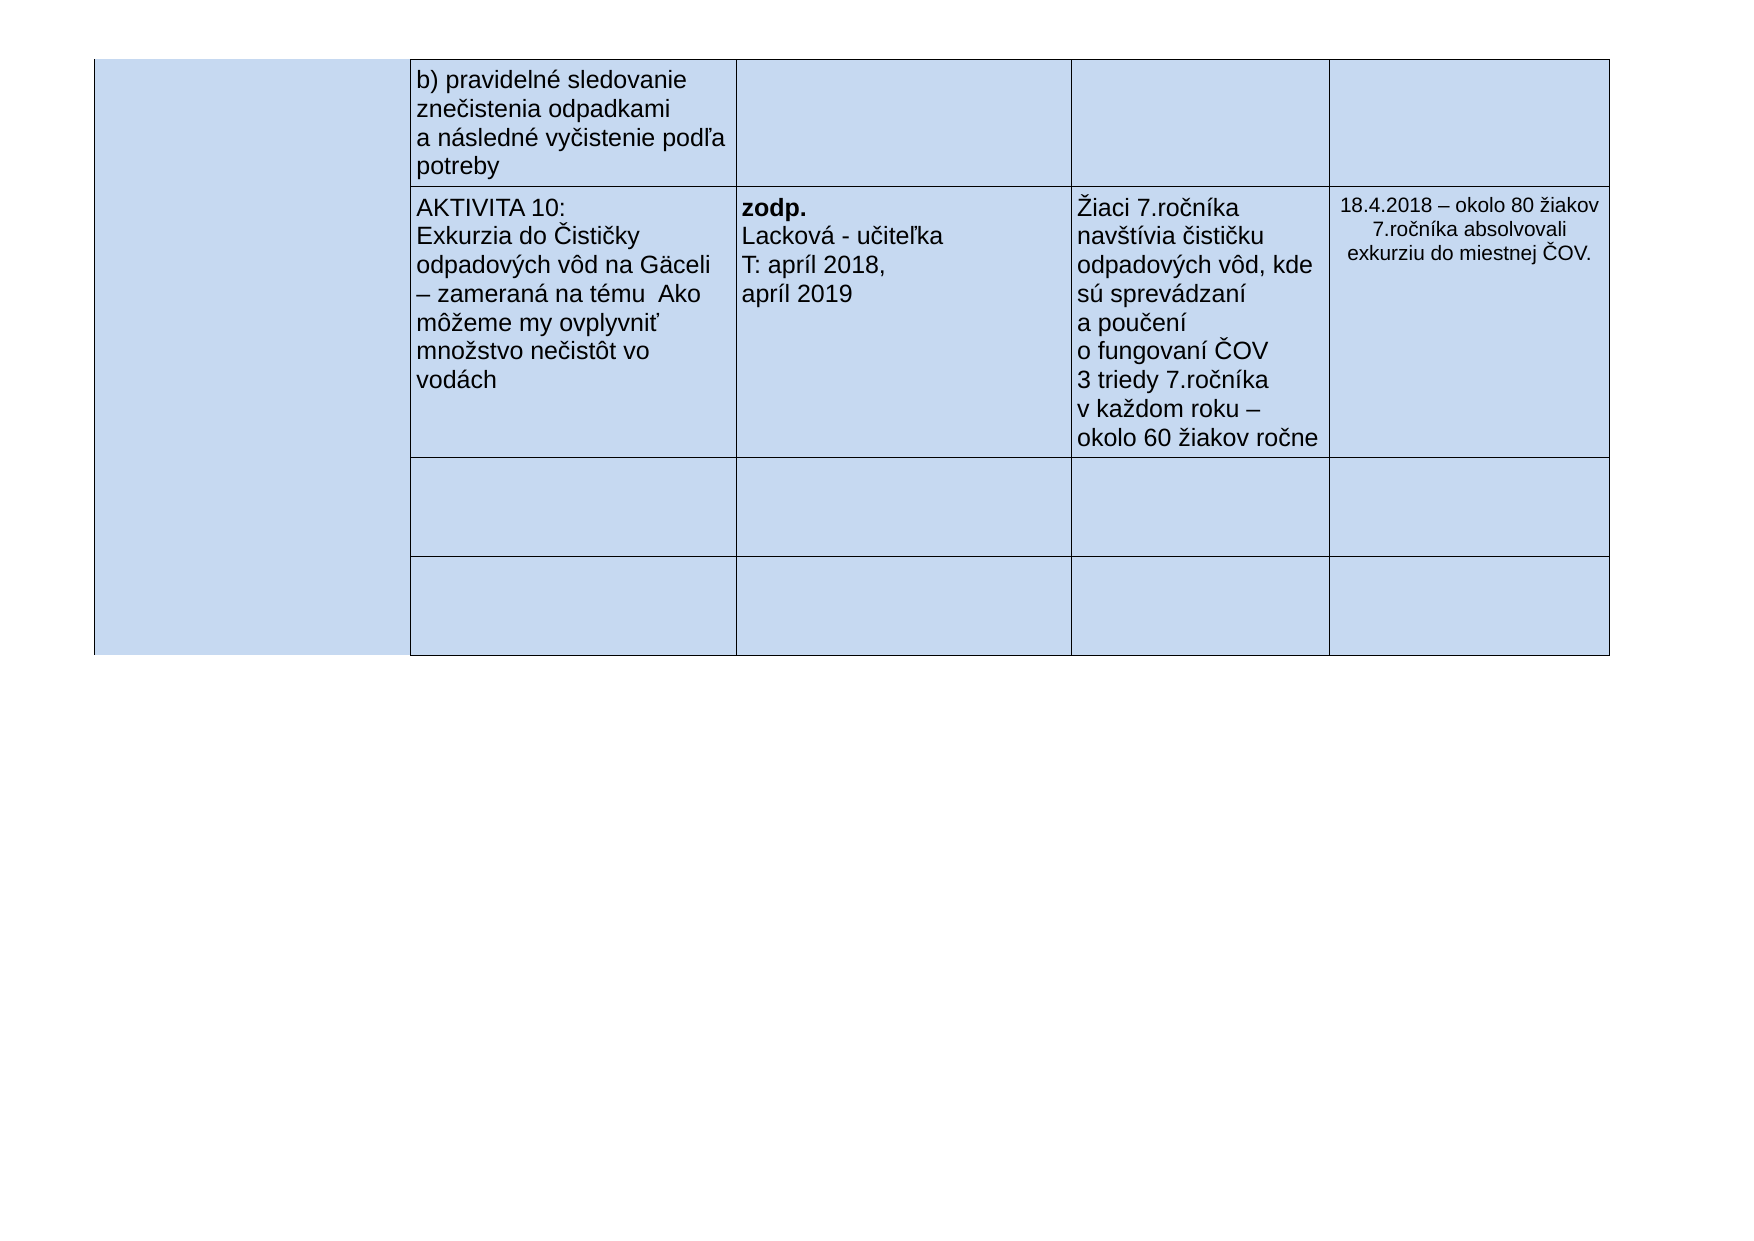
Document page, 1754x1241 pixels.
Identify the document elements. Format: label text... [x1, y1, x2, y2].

table_cell 18.4.2018 – okolo 80 žiakov 7.ročníka absolvovali exkurziu do miestnej ČOV. [1330, 187, 1609, 457]
table_cell [411, 557, 736, 655]
table_cell [737, 557, 1071, 655]
table_cell AKTIVITA 10: Exkurzia do Čističky odpadových vôd na Gäceli – zameraná na tému Ako môžeme my ovplyvniť množstvo nečistôt vo vodách [411, 187, 736, 457]
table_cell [737, 60, 1071, 186]
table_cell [411, 60, 736, 186]
table_cell [411, 458, 736, 556]
table_cell [1330, 557, 1609, 655]
table_cell zodp. Lacková - učiteľka T: apríl 2018, apríl 2019 [737, 187, 1071, 457]
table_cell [1072, 60, 1329, 186]
table_cell [737, 458, 1071, 556]
table_cell Žiaci 7.ročníka navštívia čističku odpadových vôd, kde sú sprevádzaní a poučení o fungovaní ČOV 3 triedy 7.ročníka v každom roku – okolo 60 žiakov ročne [1072, 187, 1329, 457]
table_cell [1072, 557, 1329, 655]
table_cell [1330, 458, 1609, 556]
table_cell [1330, 60, 1609, 186]
table_cell [1072, 458, 1329, 556]
